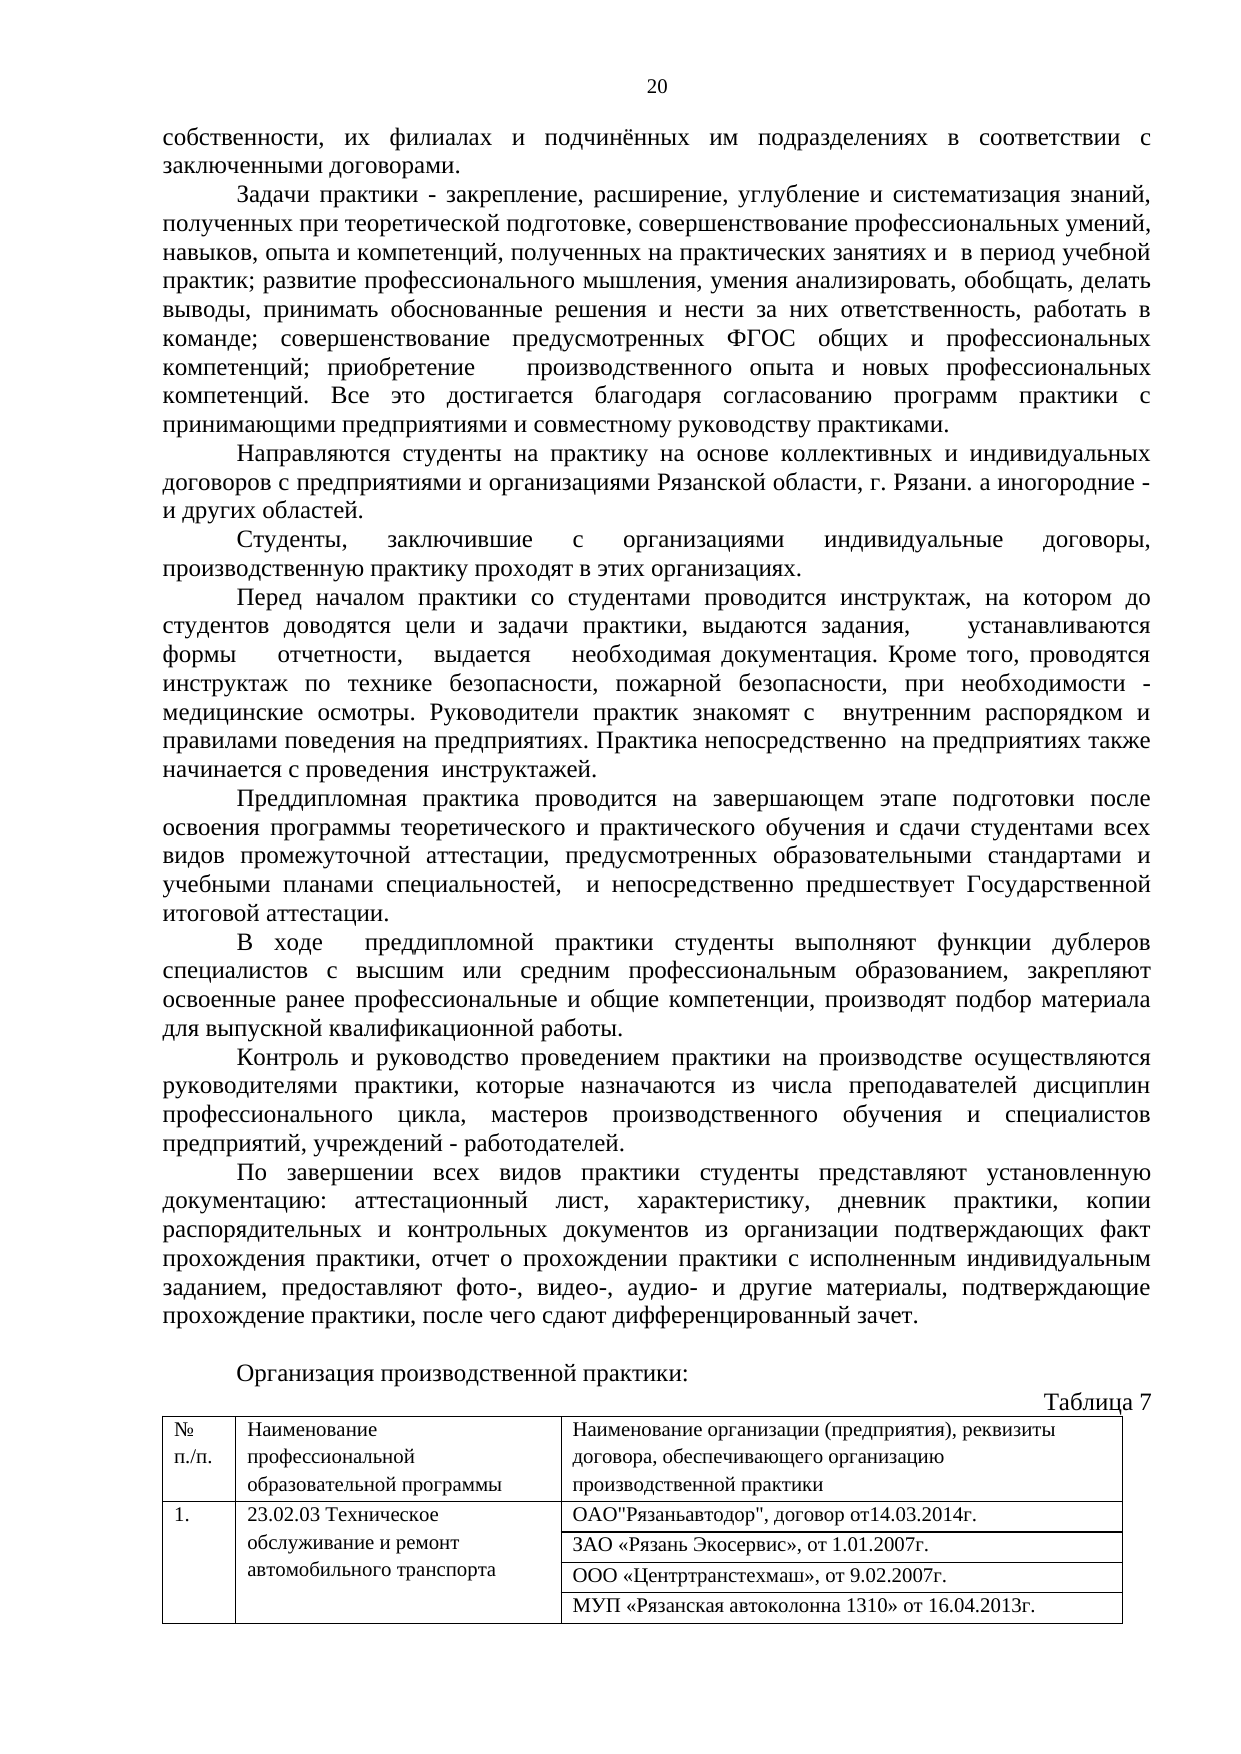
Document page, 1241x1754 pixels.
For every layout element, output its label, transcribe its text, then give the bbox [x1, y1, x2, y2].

table_header Наименование профессиональной образовательной программы [236, 1417, 561, 1501]
table_header Наименование организации (предприятия), реквизиты договора, обеспечивающего организацию производственной практики [562, 1417, 1122, 1501]
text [162, 122, 1152, 179]
text Организация производственной практики: [162, 1358, 1152, 1387]
table_cell 1. [163, 1502, 235, 1623]
text Таблица 7 [162, 1387, 1152, 1416]
text Перед началом практики со студентами проводится инструктаж, на котором до студентов доводятся цели и задачи практики, выдаются задания, устанавливаются формы отчетности, выдается необходимая документация. Кроме того, проводятся инструктаж по технике безопасности, пожарной безопасности, при необходимости - медицинские осмотры. Руководители практик знакомят с внутренним распорядком и правилами поведения на предприятиях. Практика непосредственно на предприятиях также начинается с проведения инструктажей. [162, 582, 1152, 783]
table_cell 23.02.03 Техническое обслуживание и ремонт автомобильного транспорта [236, 1502, 561, 1623]
text По завершении всех видов практики студенты представляют установленную документацию: аттестационный лист, характеристику, дневник практики, копии распорядительных и контрольных документов из организации подтверждающих факт прохождения практики, отчет о прохождении практики с исполненным индивидуальным заданием, предоставляют фото-, видео-, аудио- и другие материалы, подтверждающие прохождение практики, после чего сдают дифференцированный зачет. [162, 1157, 1152, 1329]
text Контроль и руководство проведением практики на производстве осуществляются руководителями практики, которые назначаются из числа преподавателей дисциплин профессионального цикла, мастеров производственного обучения и специалистов предприятий, учреждений - работодателей. [162, 1042, 1152, 1157]
text В ходе преддипломной практики студенты выполняют функции дублеров специалистов с высшим или средним профессиональным образованием, закрепляют освоенные ранее профессиональные и общие компетенции, производят подбор материала для выпускной квалификационной работы. [162, 927, 1152, 1042]
table_header № п./п. [163, 1417, 235, 1501]
table_cell ОАО"Рязаньавтодор", договор от14.03.2014г. [562, 1502, 1122, 1531]
table_cell МУП «Рязанская автоколонна 1310» от 16.04.2013г. [562, 1593, 1122, 1623]
table_cell ЗАО «Рязань Экосервис», от 1.01.2007г. [562, 1533, 1122, 1562]
text Задачи практики - закрепление, расширение, углубление и систематизация знаний, полученных при теоретической подготовке, совершенствование профессиональных умений, навыков, опыта и компетенций, полученных на практических занятиях и в период учебной практик; развитие профессионального мышления, умения анализировать, обобщать, делать выводы, принимать обоснованные решения и нести за них ответственность, работать в команде; совершенствование предусмотренных ФГОС общих и профессиональных компетенций; приобретение производственного опыта и новых профессиональных компетенций. Все это достигается благодаря согласованию программ практики с принимающими предприятиями и совместному руководству практиками. [162, 179, 1152, 438]
text Направляются студенты на практику на основе коллективных и индивидуальных договоров с предприятиями и организациями Рязанской области, г. Рязани. а иногородние - и других областей. [162, 438, 1152, 524]
text Студенты, заключившие с организациями индивидуальные договоры, производственную практику проходят в этих организациях. [162, 524, 1152, 582]
table_cell ООО «Центртранстехмаш», от 9.02.2007г. [562, 1563, 1122, 1592]
text Преддипломная практика проводится на завершающем этапе подготовки после освоения программы теоретического и практического обучения и сдачи студентами всех видов промежуточной аттестации, предусмотренных образовательными стандартами и учебными планами специальностей, и непосредственно предшествует Государственной итоговой аттестации. [162, 783, 1152, 927]
